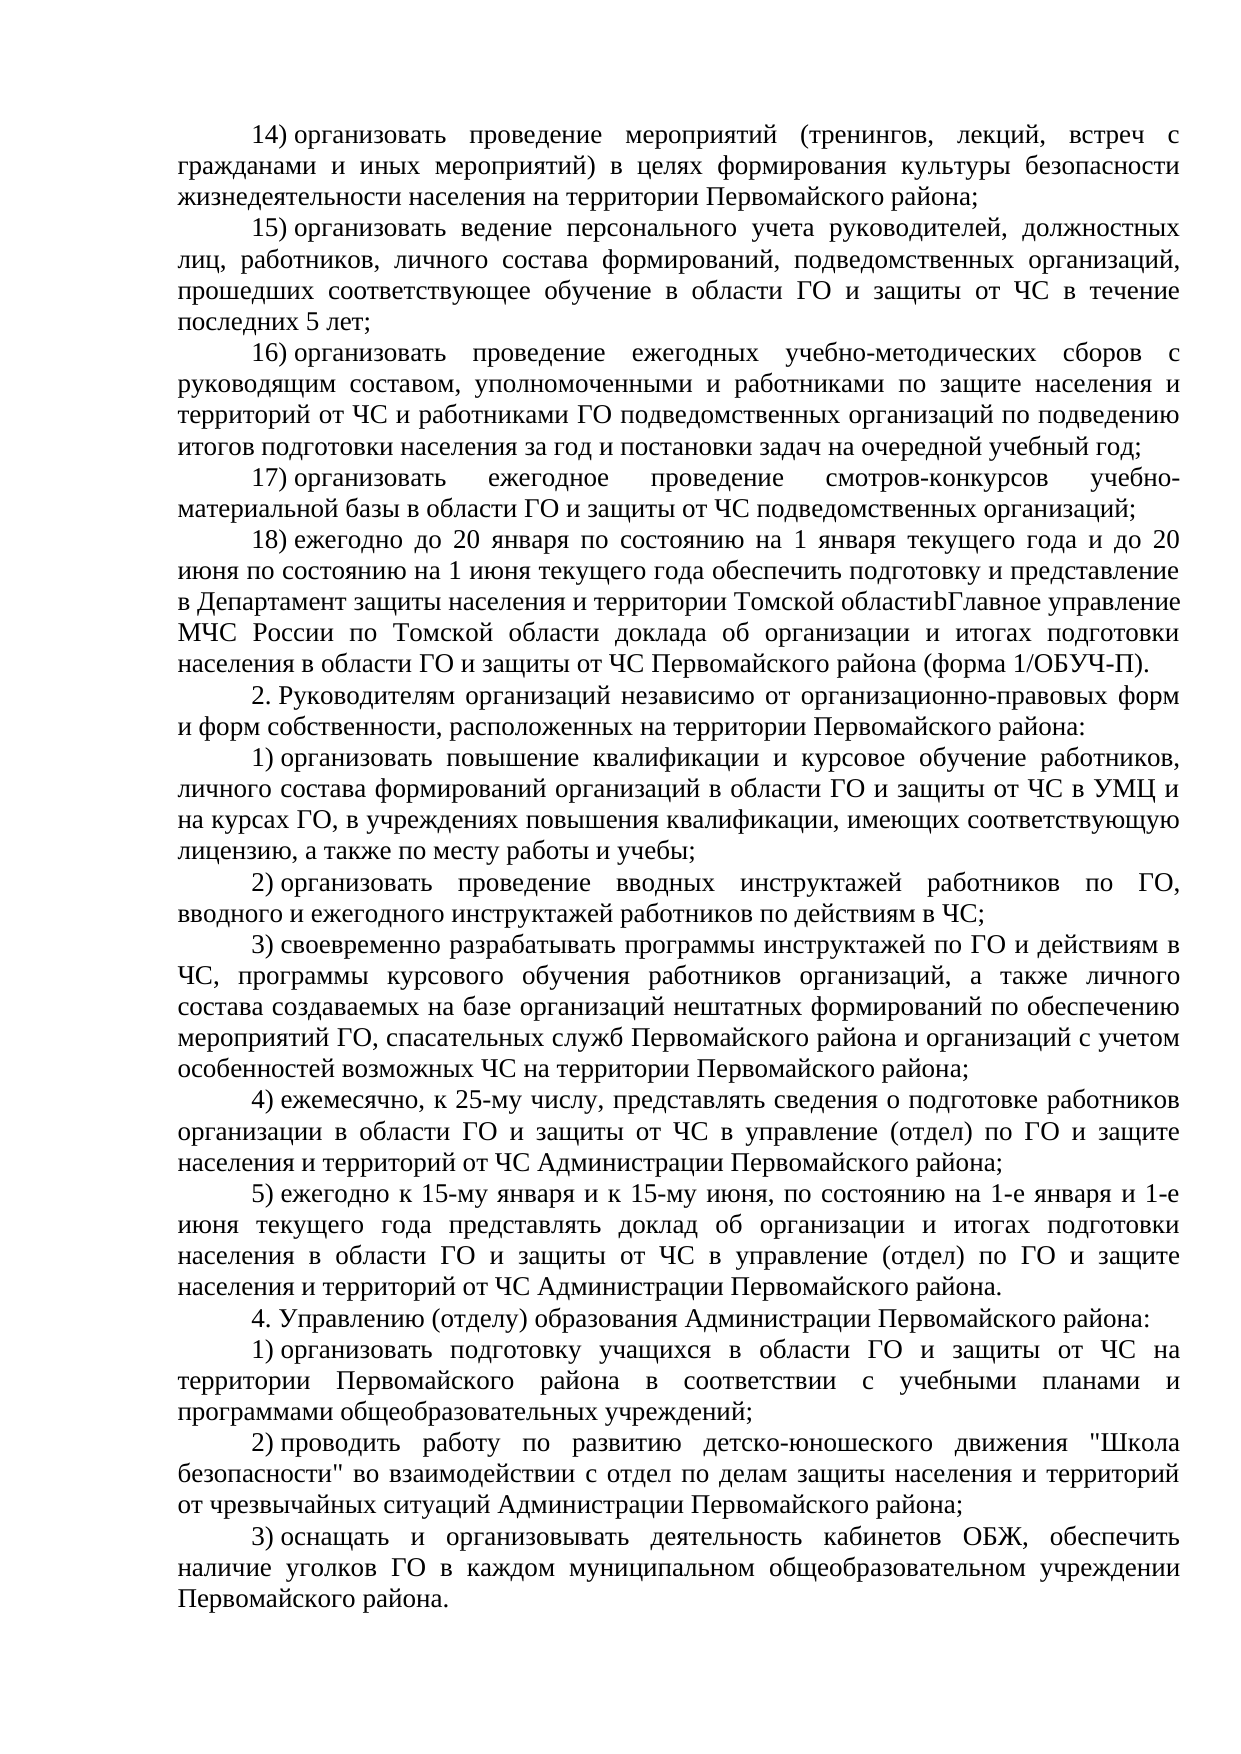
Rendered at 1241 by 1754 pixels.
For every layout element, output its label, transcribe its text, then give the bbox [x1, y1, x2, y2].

text 4. Управлению (отделу) образования Администрации Первомайского района: [177, 1302, 1181, 1333]
text 2. Руководителям организаций независимо от организационно-правовых форм и форм собственности, расположенных на территории Первомайского района: [177, 679, 1181, 741]
text 17) организовать ежегодное проведение смотров-конкурсов учебно-материальной базы в области ГО и защиты от ЧС подведомственных организаций; [177, 461, 1181, 523]
text 2) проводить работу по развитию детско-юношеского движения "Школа безопасности" во взаимодействии с отдел по делам защиты населения и территорий от чрезвычайных ситуаций Администрации Первомайского района; [177, 1426, 1181, 1520]
text 3) оснащать и организовывать деятельность кабинетов ОБЖ, обеспечить наличие уголков ГО в каждом муниципальном общеобразовательном учреждении Первомайского района. [177, 1520, 1181, 1613]
text 14) организовать проведение мероприятий (тренингов, лекций, встреч с гражданами и иных мероприятий) в целях формирования культуры безопасности жизнедеятельности населения на территории Первомайского района; [177, 118, 1181, 212]
text 18) ежегодно до 20 января по состоянию на 1 января текущего года и до 20 июня по состоянию на 1 июня текущего года обеспечить подготовку и представление в Департамент защиты населения и территории Томской областиbГлавное управление МЧС России по Томской области доклада об организации и итогах подготовки населения в области ГО и защиты от ЧС Первомайского района (форма 1/ОБУЧ-П). [177, 523, 1181, 679]
text 4) ежемесячно, к 25-му числу, представлять сведения о подготовке работников организации в области ГО и защиты от ЧС в управление (отдел) по ГО и защите населения и территорий от ЧС Администрации Первомайского района; [177, 1084, 1181, 1177]
text 5) ежегодно к 15-му января и к 15-му июня, по состоянию на 1-е января и 1-е июня текущего года представлять доклад об организации и итогах подготовки населения в области ГО и защиты от ЧС в управление (отдел) по ГО и защите населения и территорий от ЧС Администрации Первомайского района. [177, 1177, 1181, 1302]
text 16) организовать проведение ежегодных учебно-методических сборов с руководящим составом, уполномоченными и работниками по защите населения и территорий от ЧС и работниками ГО подведомственных организаций по подведению итогов подготовки населения за год и постановки задач на очередной учебный год; [177, 336, 1181, 461]
text 15) организовать ведение персонального учета руководителей, должностных лиц, работников, личного состава формирований, подведомственных организаций, прошедших соответствующее обучение в области ГО и защиты от ЧС в течение последних 5 лет; [177, 212, 1181, 336]
text 1) организовать подготовку учащихся в области ГО и защиты от ЧС на территории Первомайского района в соответствии с учебными планами и программами общеобразовательных учреждений; [177, 1333, 1181, 1426]
text 2) организовать проведение вводных инструктажей работников по ГО, вводного и ежегодного инструктажей работников по действиям в ЧС; [177, 866, 1181, 928]
text 1) организовать повышение квалификации и курсовое обучение работников, личного состава формирований организаций в области ГО и защиты от ЧС в УМЦ и на курсах ГО, в учреждениях повышения квалификации, имеющих соответствующую лицензию, а также по месту работы и учебы; [177, 741, 1181, 866]
text 3) своевременно разрабатывать программы инструктажей по ГО и действиям в ЧС, программы курсового обучения работников организаций, а также личного состава создаваемых на базе организаций нештатных формирований по обеспечению мероприятий ГО, спасательных служб Первомайского района и организаций с учетом особенностей возможных ЧС на территории Первомайского района; [177, 928, 1181, 1084]
